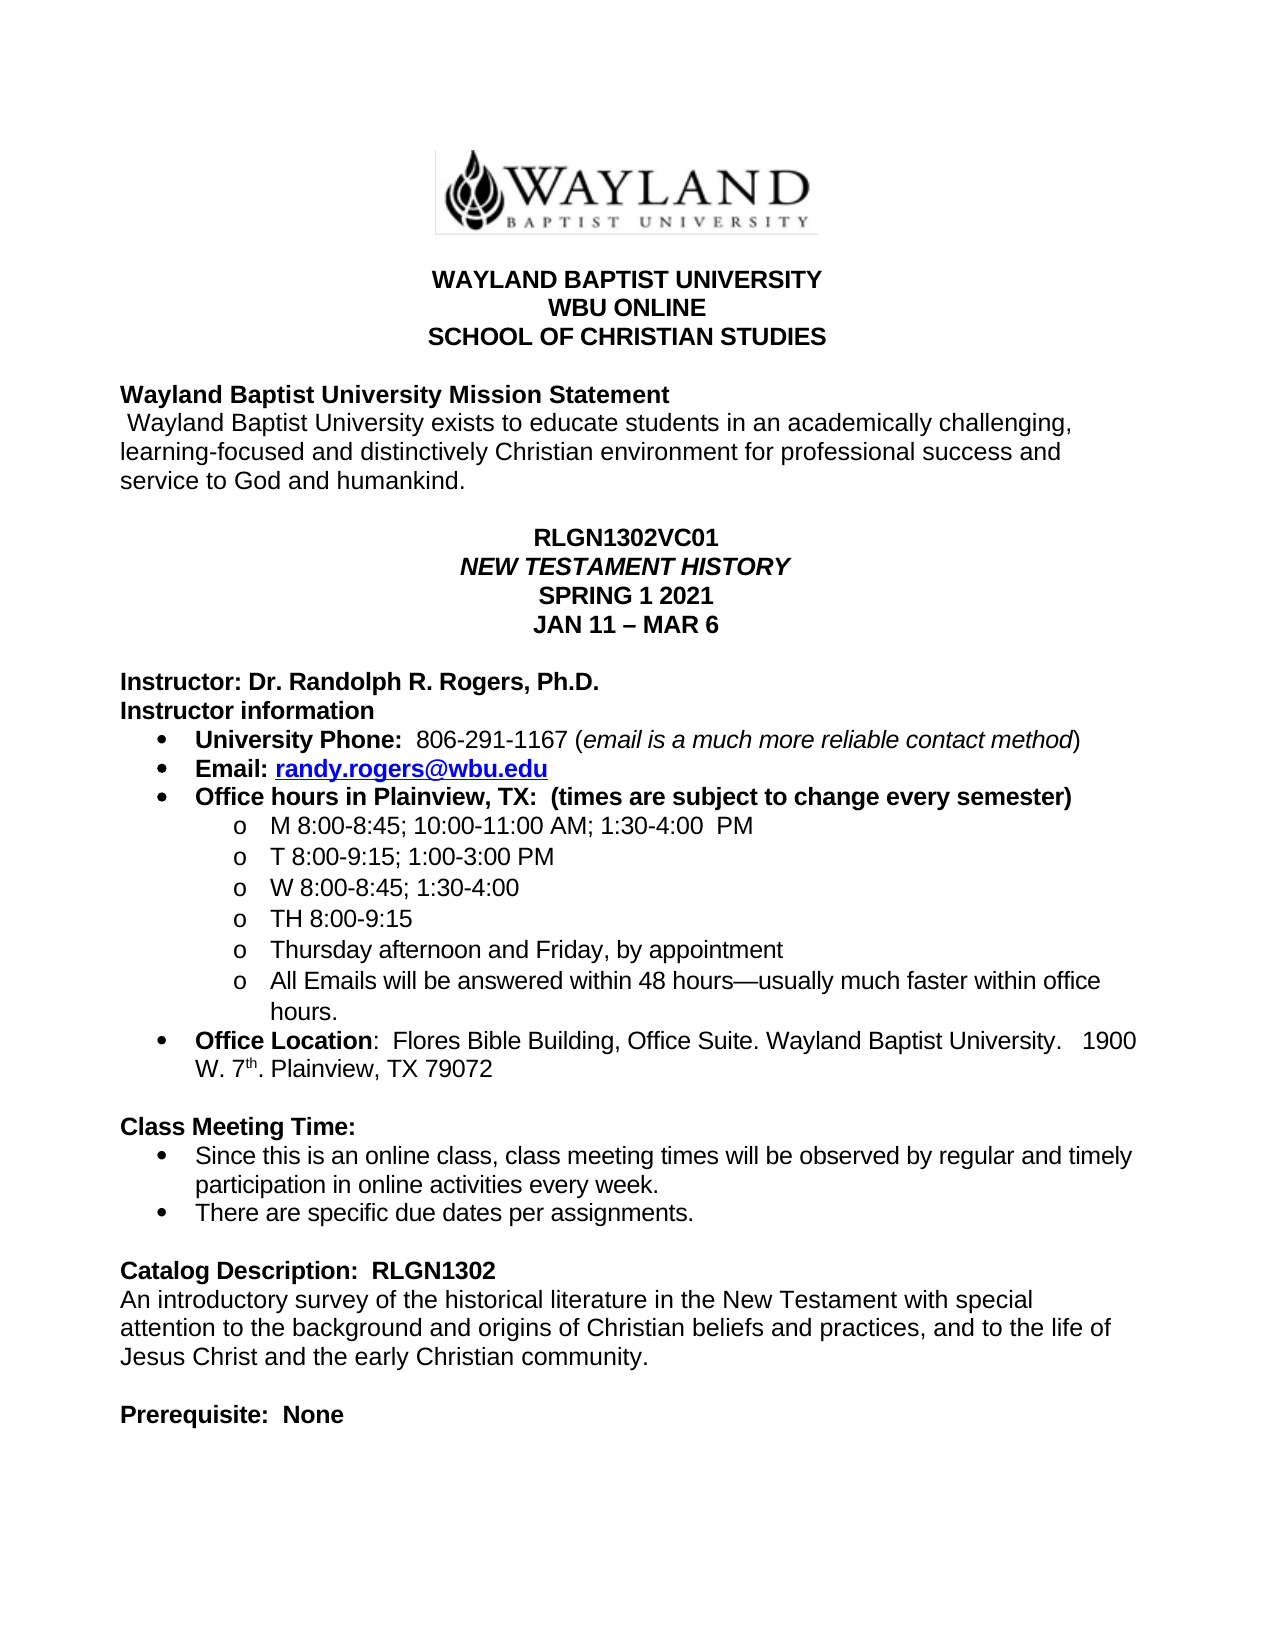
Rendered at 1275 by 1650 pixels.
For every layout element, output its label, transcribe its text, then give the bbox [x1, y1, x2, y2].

list TH 8:00-9:15 [232, 904, 1153, 935]
text SPRING 1 2021 [120, 581, 1132, 610]
subtitle Instructor: Dr. Randolph R. Rogers, Ph.D. [120, 667, 1134, 696]
subtitle WBU ONLINE [120, 293, 1134, 322]
text Wayland Baptist University exists to educate students in an academically challenging, learning-focused and distinctively Christian environment for professional success and service to God and humankind. [120, 408, 1132, 495]
list University Phone: 806-291-1167 (email is a much more reliable contact method) [157, 725, 1134, 753]
list Since this is an online class, class meeting times will be observed by regular and timely participation in online activities every week. [157, 1141, 1132, 1198]
picture [434, 150, 819, 236]
list Office Location: Flores Bible Building, Office Suite. Wayland Baptist University. 1900 W. 7th. Plainview, TX 79072 [157, 1026, 1153, 1083]
subtitle SCHOOL OF CHRISTIAN STUDIES [120, 322, 1134, 351]
subtitle Prerequisite: None [120, 1400, 1134, 1428]
list Office hours in Plainview, TX: (times are subject to change every semester) [157, 782, 1153, 811]
subtitle WAYLAND BAPTIST UNIVERSITY [120, 265, 1134, 293]
list Thursday afternoon and Friday, by appointment [232, 935, 1153, 966]
list T 8:00-9:15; 1:00-3:00 PM [232, 842, 1153, 873]
list All Emails will be answered within 48 hours—usually much faster within office hours. [232, 966, 1153, 1026]
list There are specific due dates per assignments. [157, 1198, 1132, 1227]
subtitle JAN 11 – MAR 6 [120, 610, 1132, 638]
subtitle Instructor information [120, 696, 1134, 725]
subtitle Class Meeting Time: [120, 1112, 1134, 1141]
list W 8:00-8:45; 1:30-4:00 [232, 873, 1153, 904]
list Email: randy.rogers@wbu.edu [157, 753, 1050, 782]
text NEW TESTAMENT HISTORY [120, 552, 1132, 581]
text Wayland Baptist University Mission Statement [120, 380, 1132, 408]
list M 8:00-8:45; 10:00-11:00 AM; 1:30-4:00 PM [232, 811, 1153, 842]
text RLGN1302VC01 [120, 523, 1132, 552]
text An introductory survey of the historical literature in the New Testament with special attention to the background and origins of Christian beliefs and practices, and to the life of Jesus Christ and the early Christian community. [120, 1285, 1132, 1371]
subtitle Catalog Description: RLGN1302 [120, 1256, 1134, 1285]
